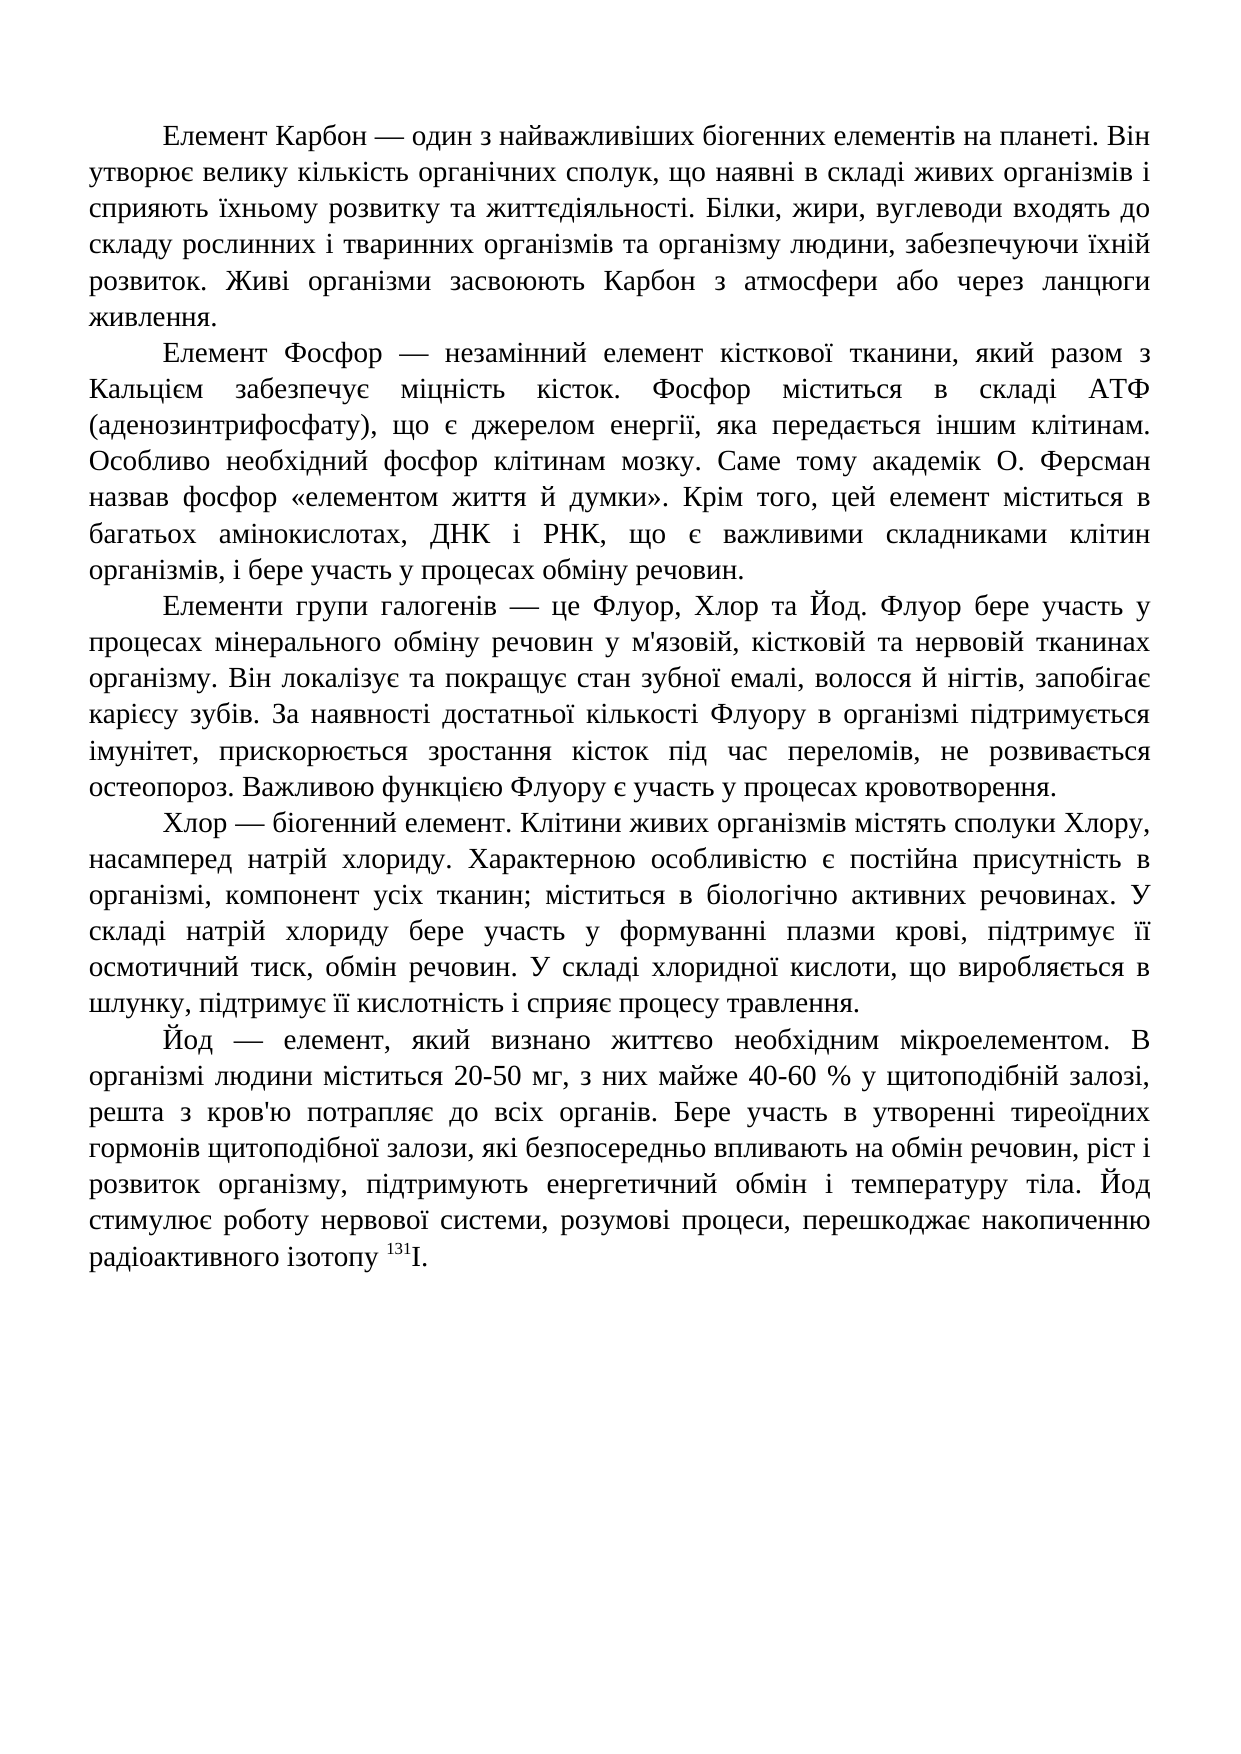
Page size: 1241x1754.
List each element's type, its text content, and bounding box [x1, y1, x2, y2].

text Йод — елемент, який визнано життєво необхідним мікроелементом. В організмі людини міститься 20-50 мг, з них майже 40-60 % у щитоподібній залозі, решта з кров'ю потрапляє до всіх органів. Бере участь в утворенні тиреоїдних гормонів щитоподібної залози, які безпосередньо впливають на обмін речовин, ріст і розвиток організму, підтримують енергетичний обмін і температуру тіла. Йод стимулює роботу нервової системи, розумові процеси, перешкоджає накопиченню радіоактивного ізотопу 131І. [88, 1022, 1152, 1272]
text Елементи групи галогенів — це Флуор, Хлор та Йод. Флуор бере участь у процесах мінерального обміну речовин у м'язовій, кістковій та нервовій тканинах організму. Він локалізує та покращує стан зубної емалі, волосся й нігтів, запобігає карієсу зубів. За наявності достатньої кількості Флуору в організмі підтримується імунітет, прискорюється зростання кісток під час переломів, не розвивається остеопороз. Важливою функцією Флуору є участь у процесах кровотворення. [88, 588, 1152, 802]
text Хлор — біогенний елемент. Клітини живих організмів містять сполуки Хлору, насамперед натрій хлориду. Характерною особливістю є постійна присутність в організмі, компонент усіх тканин; міститься в біологічно активних речовинах. У складі натрій хлориду бере участь у формуванні плазми крові, підтримує її осмотичний тиск, обмін речовин. У складі хлоридної кислоти, що виробляється в шлунку, підтримує її кислотність і сприяє процесу травлення. [88, 805, 1152, 1019]
text Елемент Карбон — один з найважливіших біогенних елементів на планеті. Він утворює велику кількість органічних сполук, що наявні в складі живих організмів і сприяють їхньому розвитку та життєдіяльності. Білки, жири, вуглеводи входять до складу рослинних і тваринних організмів та організму людини, забезпечуючи їхній розвиток. Живі організми засвоюють Карбон з атмосфери або через ланцюги живлення. [88, 118, 1152, 332]
text Елемент Фосфор — незамінний елемент кісткової тканини, який разом з Кальцієм забезпечує міцність кісток. Фосфор міститься в складі АТФ (аденозинтрифосфату), що є джерелом енергії, яка передається іншим клітинам. Особливо необхідний фосфор клітинам мозку. Саме тому академік О. Ферсман назвав фосфор «елементом життя й думки». Крім того, цей елемент міститься в багатьох амінокислотах, ДНК і РНК, що є важливими складниками клітин організмів, і бере участь у процесах обміну речовин. [88, 335, 1152, 585]
